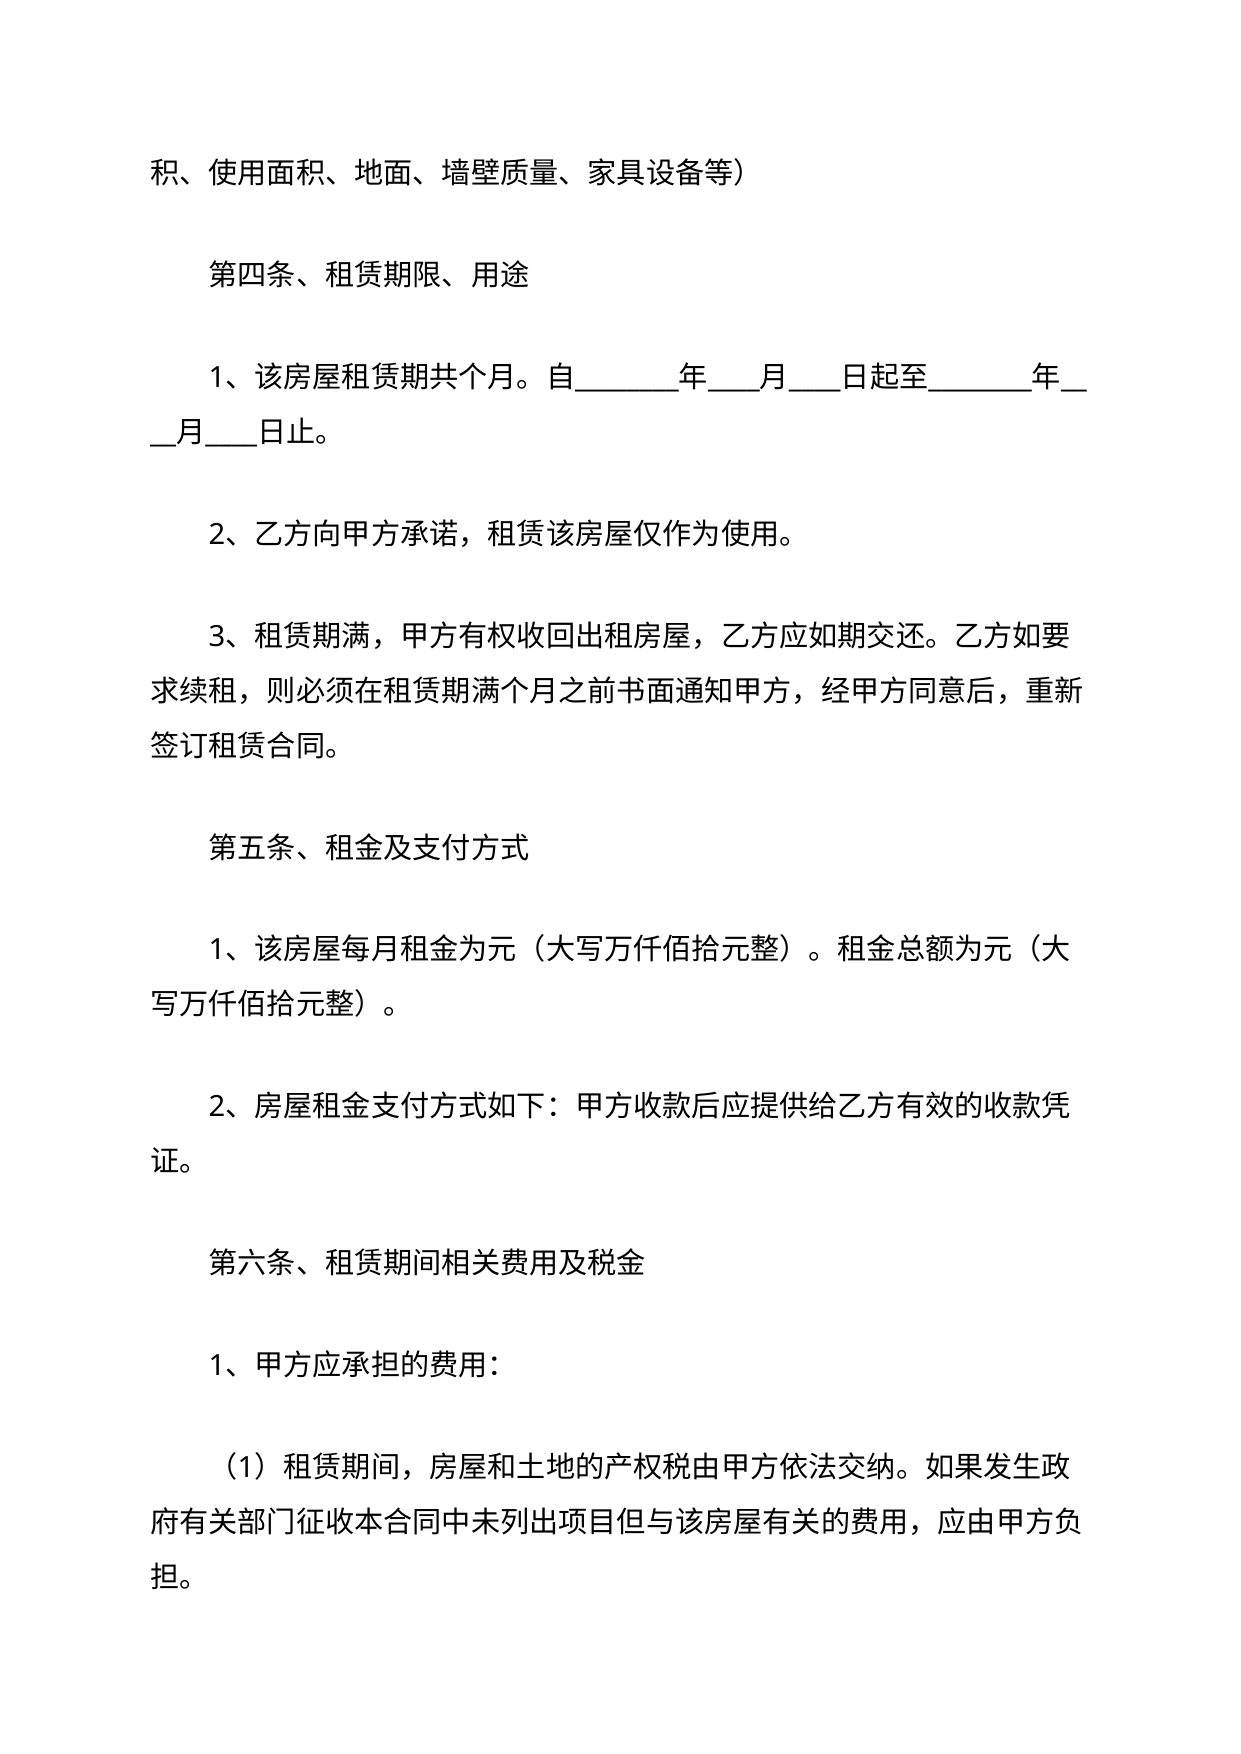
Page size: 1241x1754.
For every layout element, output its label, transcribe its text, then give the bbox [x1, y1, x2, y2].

text 2、房屋租金支付方式如下：甲方收款后应提供给乙方有效的收款凭证。 [150, 1083, 1090, 1180]
text 1、甲方应承担的费用： [150, 1341, 1090, 1384]
text 1、该房屋租赁期共个月。自________年____月____日起至________年____月____日止。 [150, 353, 1090, 451]
text 3、租赁期满，甲方有权收回出租房屋，乙方应如期交还。乙方如要求续租，则必须在租赁期满个月之前书面通知甲方，经甲方同意后，重新签订租赁合同。 [150, 612, 1090, 765]
text （1）租赁期间，房屋和土地的产权税由甲方依法交纳。如果发生政府有关部门征收本合同中未列出项目但与该房屋有关的费用，应由甲方负担。 [150, 1443, 1090, 1595]
text 1、该房屋每月租金为元（大写万仟佰拾元整）。租金总额为元（大写万仟佰拾元整）。 [150, 926, 1090, 1023]
text 2、乙方向甲方承诺，租赁该房屋仅作为使用。 [150, 511, 1090, 553]
text 第五条、租金及支付方式 [150, 824, 1090, 866]
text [150, 150, 1090, 192]
text 第六条、租赁期间相关费用及税金 [150, 1239, 1090, 1282]
text 第四条、租赁期限、用途 [150, 252, 1090, 294]
